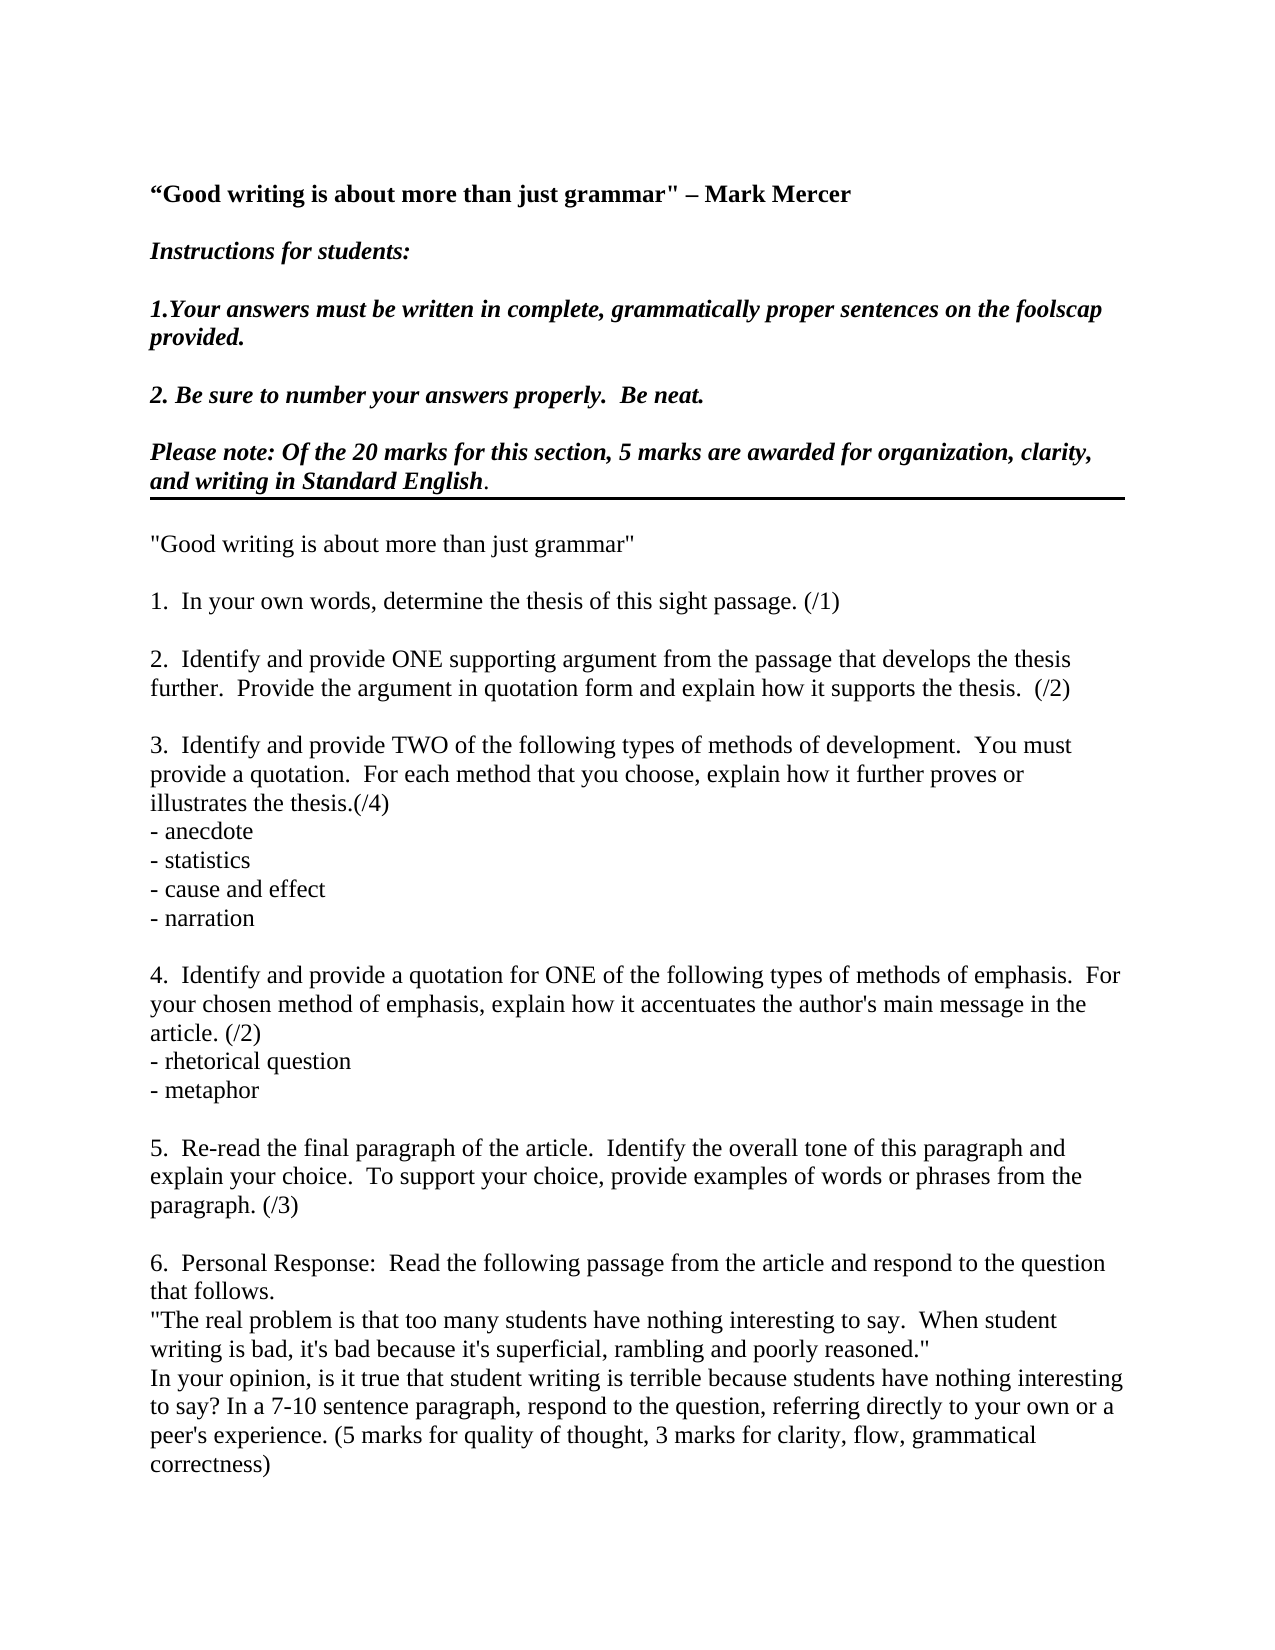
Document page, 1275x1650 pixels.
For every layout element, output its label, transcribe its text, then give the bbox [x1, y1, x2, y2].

text - cause and effect [150, 874, 1125, 903]
text - statistics [150, 845, 1125, 874]
text 5. Re-read the final paragraph of the article. Identify the overall tone of this paragraph and explain your choice. To support your choice, provide examples of words or phrases from the paragraph. (/3) [150, 1133, 1125, 1219]
text - narration [150, 903, 1125, 931]
text Instructions for students: [150, 236, 1125, 265]
text 1. In your own words, determine the thesis of this sight passage. (/1) [150, 586, 1125, 615]
text "The real problem is that too many students have nothing interesting to say. When student writing is bad, it's bad because it's superficial, rambling and poorly reasoned." [150, 1305, 1125, 1363]
text 6. Personal Response: Read the following passage from the article and respond to the question that follows. [150, 1248, 1125, 1305]
text In your opinion, is it true that student writing is terrible because students have nothing interesting to say? In a 7-10 sentence paragraph, respond to the question, referring directly to your own or a peer's experience. (5 marks for quality of thought, 3 marks for clarity, flow, grammatical correctness) [150, 1363, 1125, 1478]
text 2. Identify and provide ONE supporting argument from the passage that develops the thesis further. Provide the argument in quotation form and explain how it supports the thesis. (/2) [150, 644, 1125, 701]
text “Good writing is about more than just grammar" – Mark Mercer [150, 179, 1125, 207]
text "Good writing is about more than just grammar" [150, 529, 1125, 558]
text 2. Be sure to number your answers properly. Be neat. [150, 380, 1125, 409]
text 3. Identify and provide TWO of the following types of methods of development. You must provide a quotation. For each method that you choose, explain how it further proves or illustrates the thesis.(/4) [150, 730, 1125, 816]
text - metaphor [150, 1075, 1125, 1104]
text 4. Identify and provide a quotation for ONE of the following types of methods of emphasis. For your chosen method of emphasis, explain how it accentuates the author's main message in the article. (/2) [150, 960, 1125, 1046]
text - rhetorical question [150, 1046, 1125, 1075]
text Please note: Of the 20 marks for this section, 5 marks are awarded for organization, clarity, and writing in Standard English. [150, 437, 1125, 497]
text - anecdote [150, 816, 1125, 845]
text 1.Your answers must be written in complete, grammatically proper sentences on the foolscap provided. [150, 294, 1125, 351]
